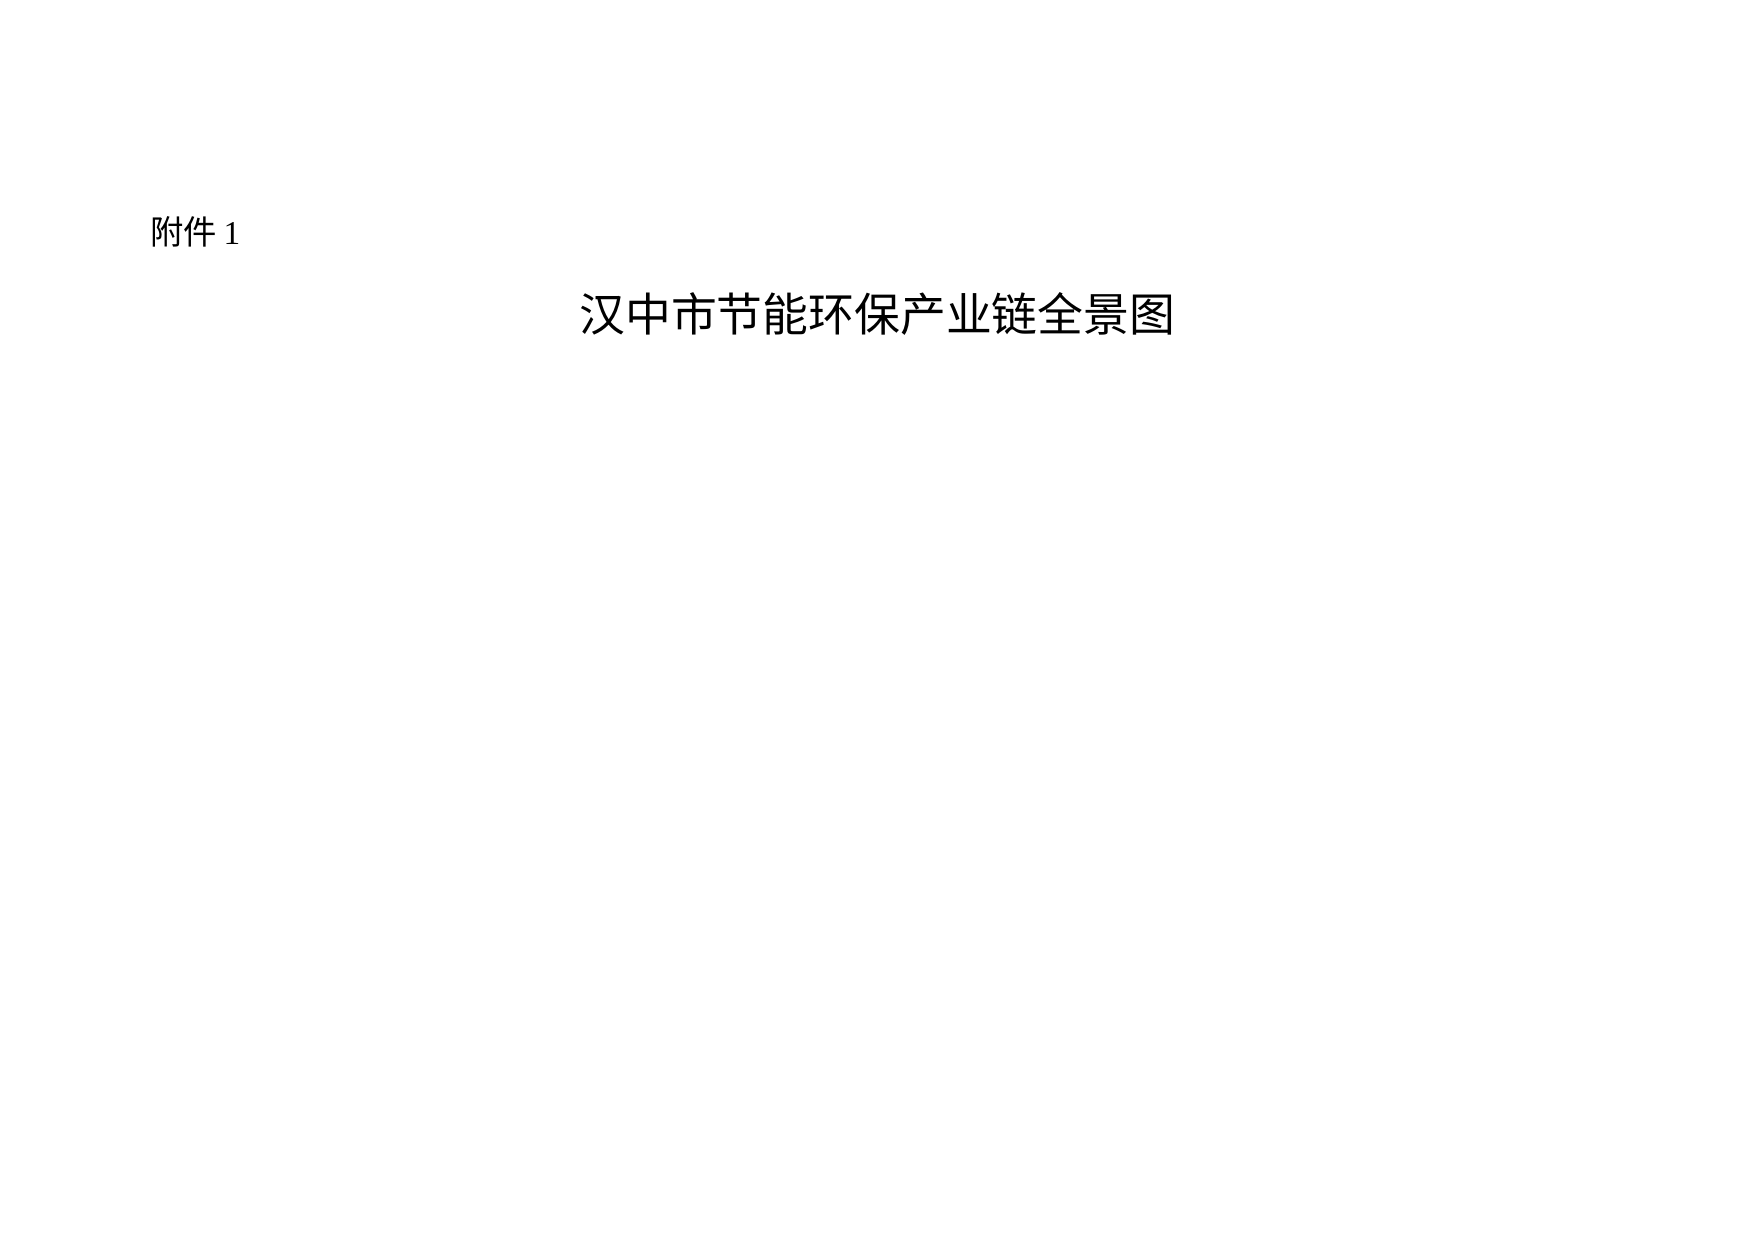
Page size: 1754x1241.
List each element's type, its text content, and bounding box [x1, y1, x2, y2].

text 汉中市节能环保产业链全景图 [150, 263, 1604, 360]
text 附件1 [150, 198, 1604, 263]
